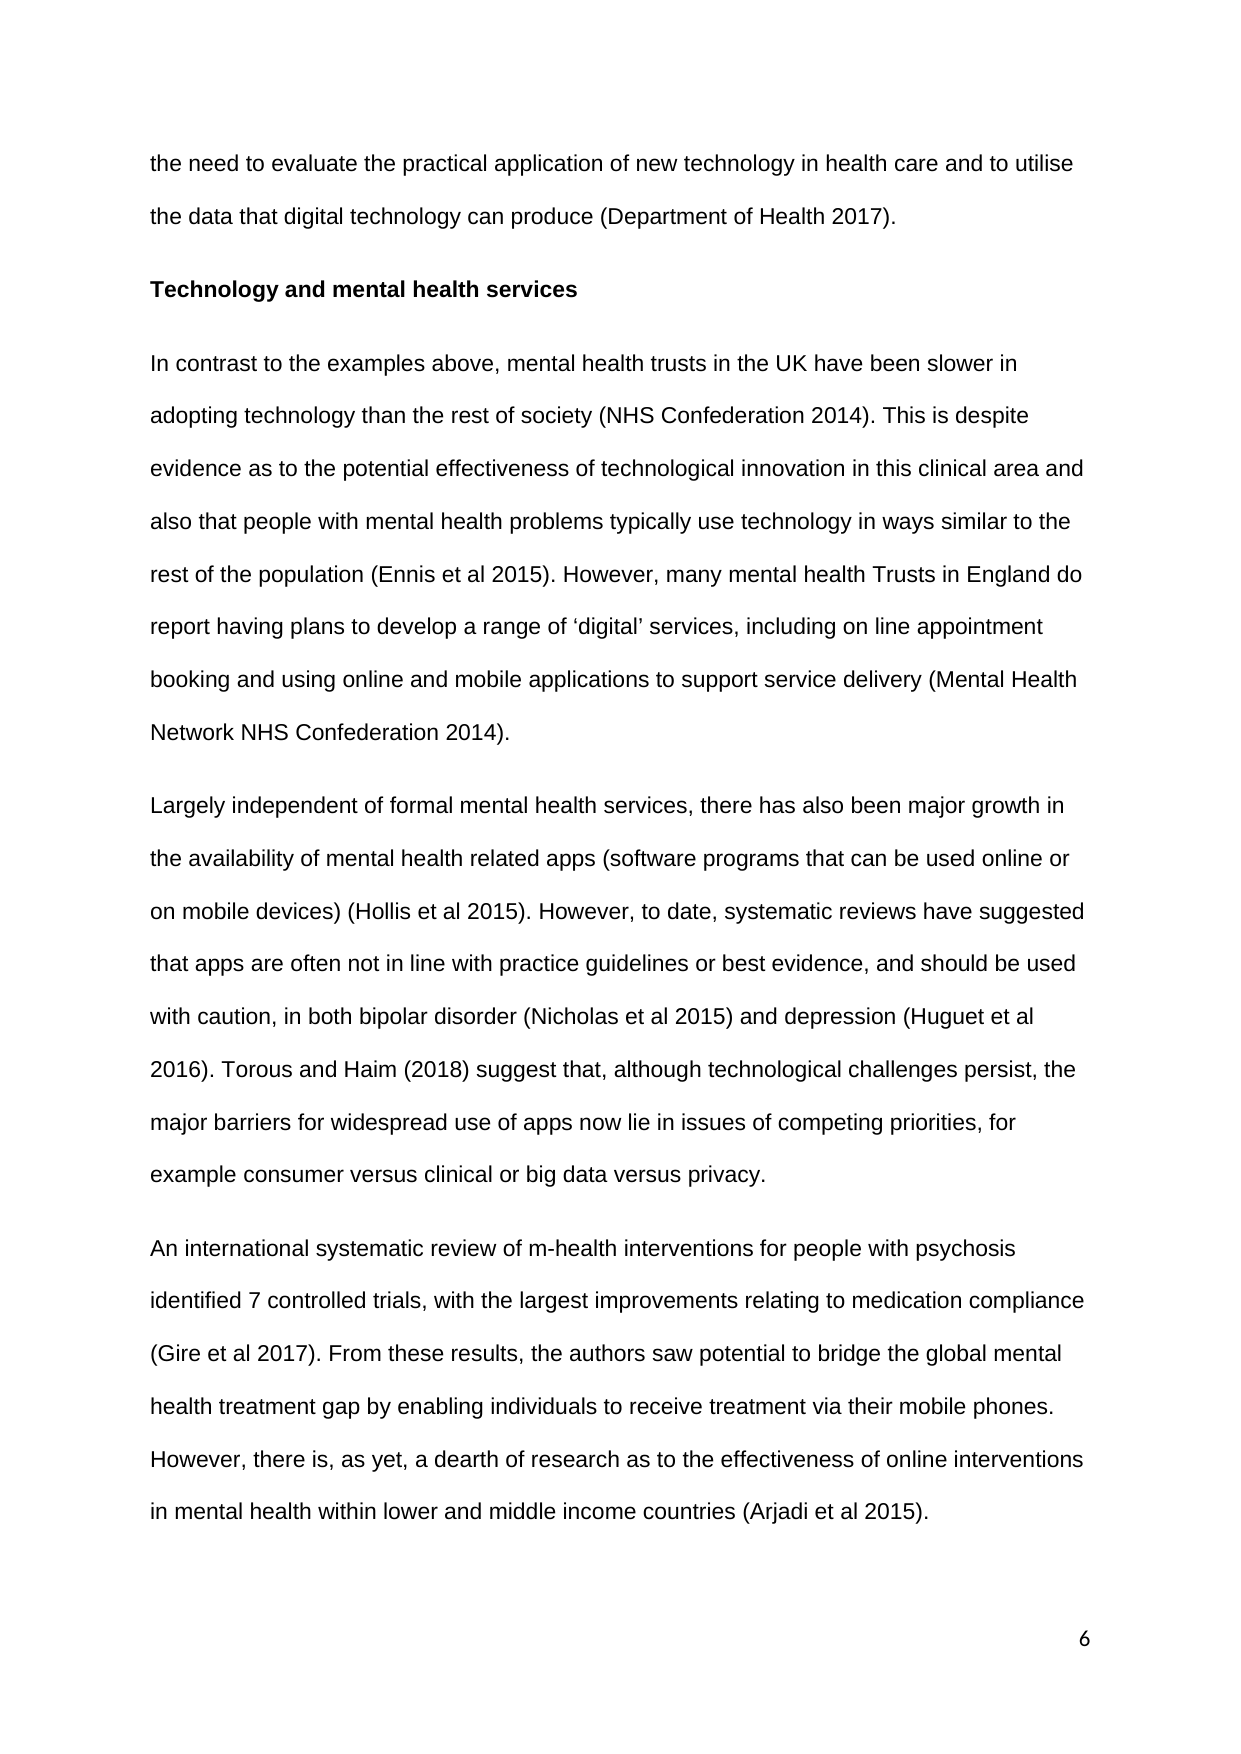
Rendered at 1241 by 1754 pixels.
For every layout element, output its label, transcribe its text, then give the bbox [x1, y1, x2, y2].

text In contrast to the examples above, mental health trusts in the UK have been slower in adopting technology than the rest of society (NHS Confederation 2014). This is despite evidence as to the potential effectiveness of technological innovation in this clinical area and also that people with mental health problems typically use technology in ways similar to the rest of the population (Ennis et al 2015). However, many mental health Trusts in England do report having plans to develop a range of ‘digital’ services, including on line appointment booking and using online and mobile applications to support service delivery (Mental Health Network NHS Confederation 2014). [150, 350, 1090, 745]
text An international systematic review of m-health interventions for people with psychosis identified 7 controlled trials, with the largest improvements relating to medication compliance (Gire et al 2017). From these results, the authors saw potential to bridge the global mental health treatment gap by enabling individuals to receive treatment via their mobile phones. However, there is, as yet, a dearth of research as to the effectiveness of online interventions in mental health within lower and middle income countries (Arjadi et al 2015). [150, 1235, 1090, 1525]
text Largely independent of formal mental health services, there has also been major growth in the availability of mental health related apps (software programs that can be used online or on mobile devices) (Hollis et al 2015). However, to date, systematic reviews have suggested that apps are often not in line with practice guidelines or best evidence, and should be used with caution, in both bipolar disorder (Nicholas et al 2015) and depression (Huguet et al 2016). Torous and Haim (2018) suggest that, although technological challenges persist, the major barriers for widespread use of apps now lie in issues of competing priorities, for example consumer versus clinical or big data versus privacy. [150, 792, 1090, 1188]
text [150, 150, 1090, 229]
text Technology and mental health services [150, 276, 1090, 303]
